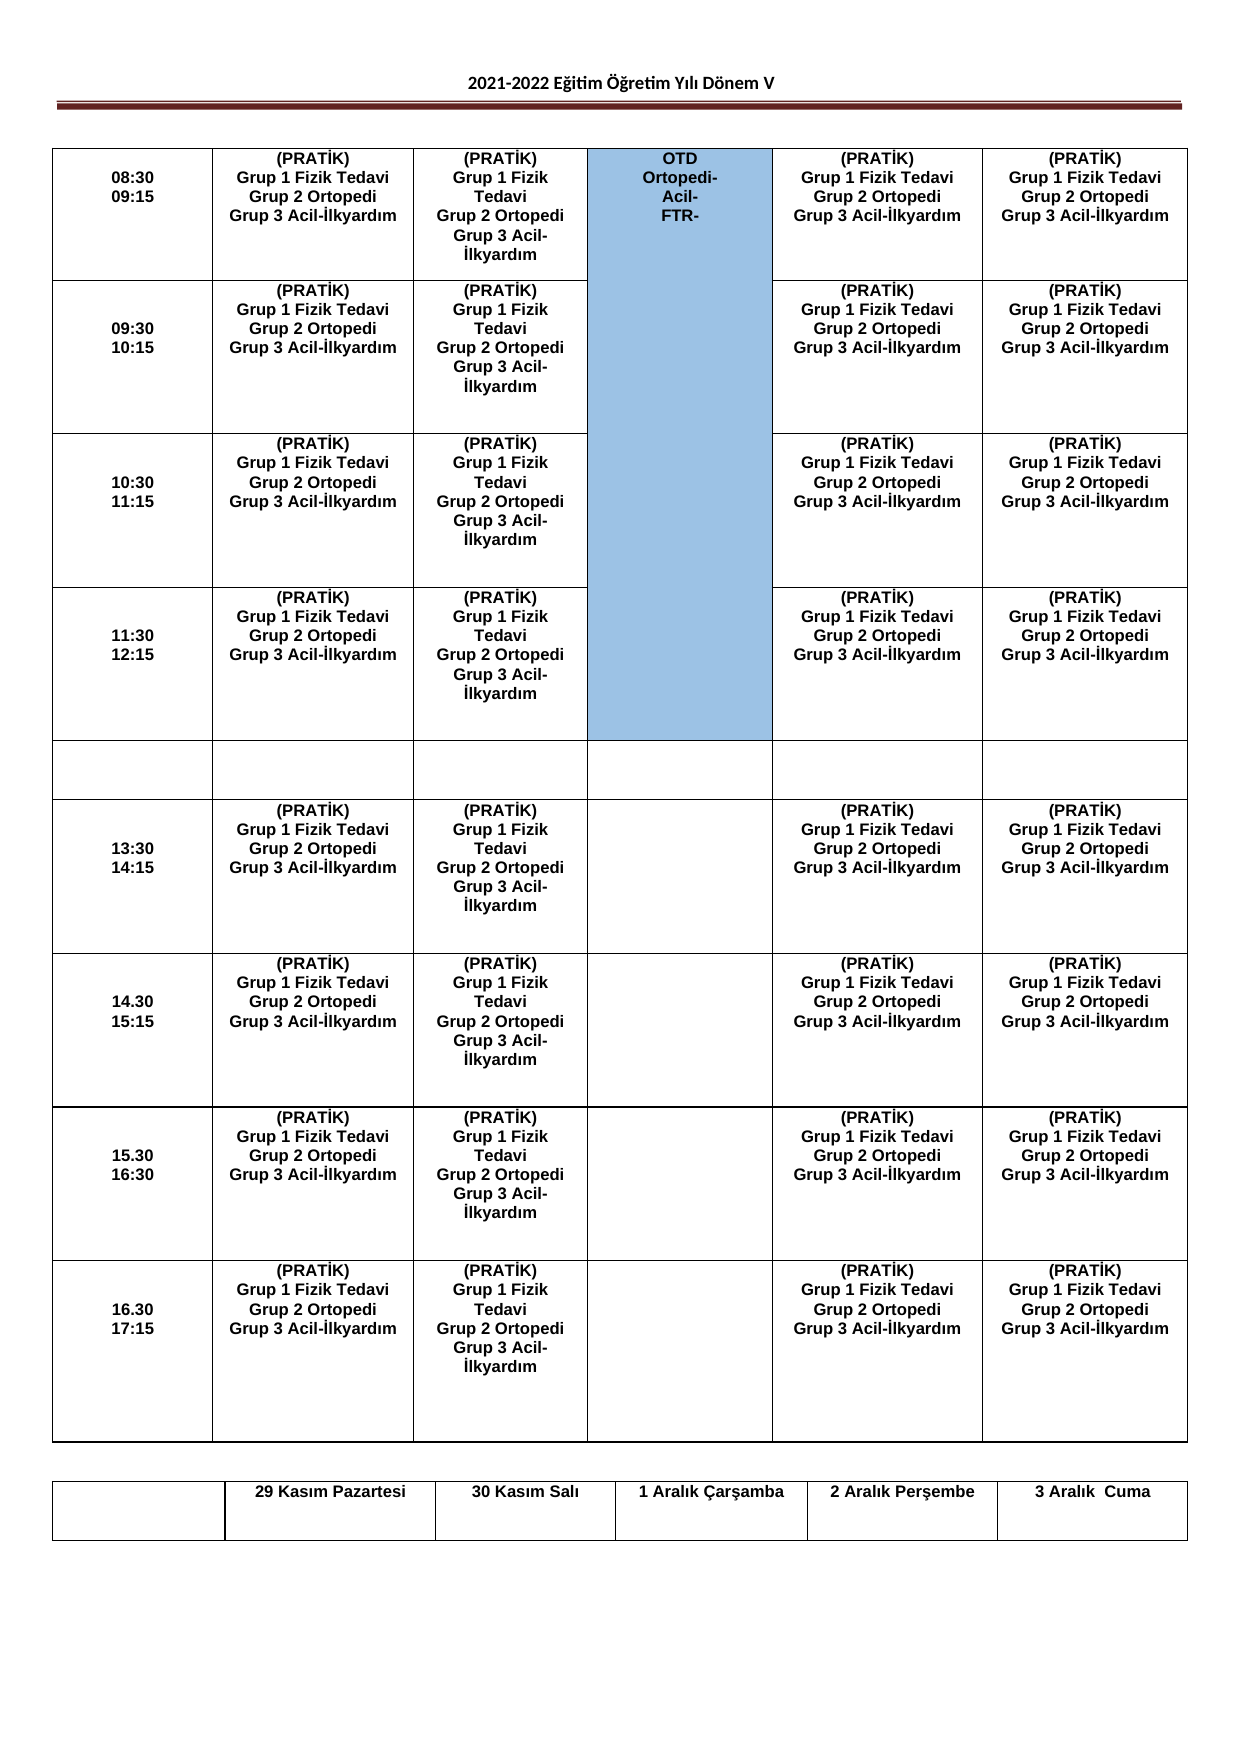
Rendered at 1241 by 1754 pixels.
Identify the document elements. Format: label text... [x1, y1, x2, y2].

table_cell (PRATİK) Grup 1 Fizik Tedavi Grup 2 Ortopedi Grup 3 Acil-İlkyardım [213, 954, 413, 1106]
table_cell (PRATİK) Grup 1 Fizik Tedavi Grup 2 Ortopedi Grup 3 Acil-İlkyardım [414, 434, 587, 587]
table_cell (PRATİK) Grup 1 Fizik Tedavi Grup 2 Ortopedi Grup 3 Acil-İlkyardım [983, 1108, 1187, 1260]
table_cell (PRATİK) Grup 1 Fizik Tedavi Grup 2 Ortopedi Grup 3 Acil-İlkyardım [213, 149, 413, 279]
table_cell 15.30 16:30 [53, 1108, 212, 1260]
table_cell [53, 741, 212, 799]
table_header 1 Aralık Çarşamba [616, 1482, 807, 1540]
table_cell (PRATİK) Grup 1 Fizik Tedavi Grup 2 Ortopedi Grup 3 Acil-İlkyardım [414, 1108, 587, 1260]
table_cell [213, 741, 413, 799]
table_cell (PRATİK) Grup 1 Fizik Tedavi Grup 2 Ortopedi Grup 3 Acil-İlkyardım [773, 434, 982, 587]
table_cell (PRATİK) Grup 1 Fizik Tedavi Grup 2 Ortopedi Grup 3 Acil-İlkyardım [983, 588, 1187, 740]
table_cell (PRATİK) Grup 1 Fizik Tedavi Grup 2 Ortopedi Grup 3 Acil-İlkyardım [213, 1261, 413, 1441]
table_cell (PRATİK) Grup 1 Fizik Tedavi Grup 2 Ortopedi Grup 3 Acil-İlkyardım [414, 281, 587, 433]
table_cell (PRATİK) Grup 1 Fizik Tedavi Grup 2 Ortopedi Grup 3 Acil-İlkyardım [414, 1261, 587, 1441]
table_cell (PRATİK) Grup 1 Fizik Tedavi Grup 2 Ortopedi Grup 3 Acil-İlkyardım [213, 281, 413, 433]
table_cell (PRATİK) Grup 1 Fizik Tedavi Grup 2 Ortopedi Grup 3 Acil-İlkyardım [213, 434, 413, 587]
table_header [53, 1482, 224, 1540]
table_cell (PRATİK) Grup 1 Fizik Tedavi Grup 2 Ortopedi Grup 3 Acil-İlkyardım [983, 434, 1187, 587]
table_cell 13:30 14:15 [53, 800, 212, 953]
table_cell 09:30 10:15 [53, 281, 212, 433]
table_header 3 Aralık Cuma [998, 1482, 1187, 1540]
table_cell (PRATİK) Grup 1 Fizik Tedavi Grup 2 Ortopedi Grup 3 Acil-İlkyardım [983, 1261, 1187, 1441]
table_cell (PRATİK) Grup 1 Fizik Tedavi Grup 2 Ortopedi Grup 3 Acil-İlkyardım [773, 1261, 982, 1441]
table_header 29 Kasım Pazartesi [226, 1482, 435, 1540]
table_cell (PRATİK) Grup 1 Fizik Tedavi Grup 2 Ortopedi Grup 3 Acil-İlkyardım [983, 281, 1187, 433]
table_cell OTD Ortopedi- Acil- FTR- [588, 149, 772, 740]
table_cell 11:30 12:15 [53, 588, 212, 740]
table_cell [588, 954, 772, 1106]
table_cell (PRATİK) Grup 1 Fizik Tedavi Grup 2 Ortopedi Grup 3 Acil-İlkyardım [773, 954, 982, 1106]
table_cell (PRATİK) Grup 1 Fizik Tedavi Grup 2 Ortopedi Grup 3 Acil-İlkyardım [213, 588, 413, 740]
table_cell 16.30 17:15 [53, 1261, 212, 1441]
table_cell (PRATİK) Grup 1 Fizik Tedavi Grup 2 Ortopedi Grup 3 Acil-İlkyardım [414, 588, 587, 740]
table_cell (PRATİK) Grup 1 Fizik Tedavi Grup 2 Ortopedi Grup 3 Acil-İlkyardım [773, 281, 982, 433]
table_cell (PRATİK) Grup 1 Fizik Tedavi Grup 2 Ortopedi Grup 3 Acil-İlkyardım [773, 588, 982, 740]
table_cell (PRATİK) Grup 1 Fizik Tedavi Grup 2 Ortopedi Grup 3 Acil-İlkyardım [414, 149, 587, 279]
table_cell (PRATİK) Grup 1 Fizik Tedavi Grup 2 Ortopedi Grup 3 Acil-İlkyardım [983, 954, 1187, 1106]
table_cell (PRATİK) Grup 1 Fizik Tedavi Grup 2 Ortopedi Grup 3 Acil-İlkyardım [983, 800, 1187, 953]
table_cell [588, 1261, 772, 1441]
table_cell (PRATİK) Grup 1 Fizik Tedavi Grup 2 Ortopedi Grup 3 Acil-İlkyardım [983, 149, 1187, 279]
table_cell [983, 741, 1187, 799]
table_cell [588, 800, 772, 953]
table_header 2 Aralık Perşembe [808, 1482, 997, 1540]
table_cell (PRATİK) Grup 1 Fizik Tedavi Grup 2 Ortopedi Grup 3 Acil-İlkyardım [414, 800, 587, 953]
table_cell [588, 1108, 772, 1260]
table_cell (PRATİK) Grup 1 Fizik Tedavi Grup 2 Ortopedi Grup 3 Acil-İlkyardım [773, 149, 982, 279]
table_cell 14.30 15:15 [53, 954, 212, 1106]
table_cell (PRATİK) Grup 1 Fizik Tedavi Grup 2 Ortopedi Grup 3 Acil-İlkyardım [414, 954, 587, 1106]
table_cell 08:30 09:15 [53, 149, 212, 279]
table_cell [414, 741, 587, 799]
table_cell (PRATİK) Grup 1 Fizik Tedavi Grup 2 Ortopedi Grup 3 Acil-İlkyardım [213, 800, 413, 953]
table_cell 10:30 11:15 [53, 434, 212, 587]
table_cell (PRATİK) Grup 1 Fizik Tedavi Grup 2 Ortopedi Grup 3 Acil-İlkyardım [773, 800, 982, 953]
table_header 30 Kasım Salı [436, 1482, 615, 1540]
table_cell [773, 741, 982, 799]
table_cell [588, 741, 772, 799]
table_cell (PRATİK) Grup 1 Fizik Tedavi Grup 2 Ortopedi Grup 3 Acil-İlkyardım [773, 1108, 982, 1260]
table_cell (PRATİK) Grup 1 Fizik Tedavi Grup 2 Ortopedi Grup 3 Acil-İlkyardım [213, 1108, 413, 1260]
